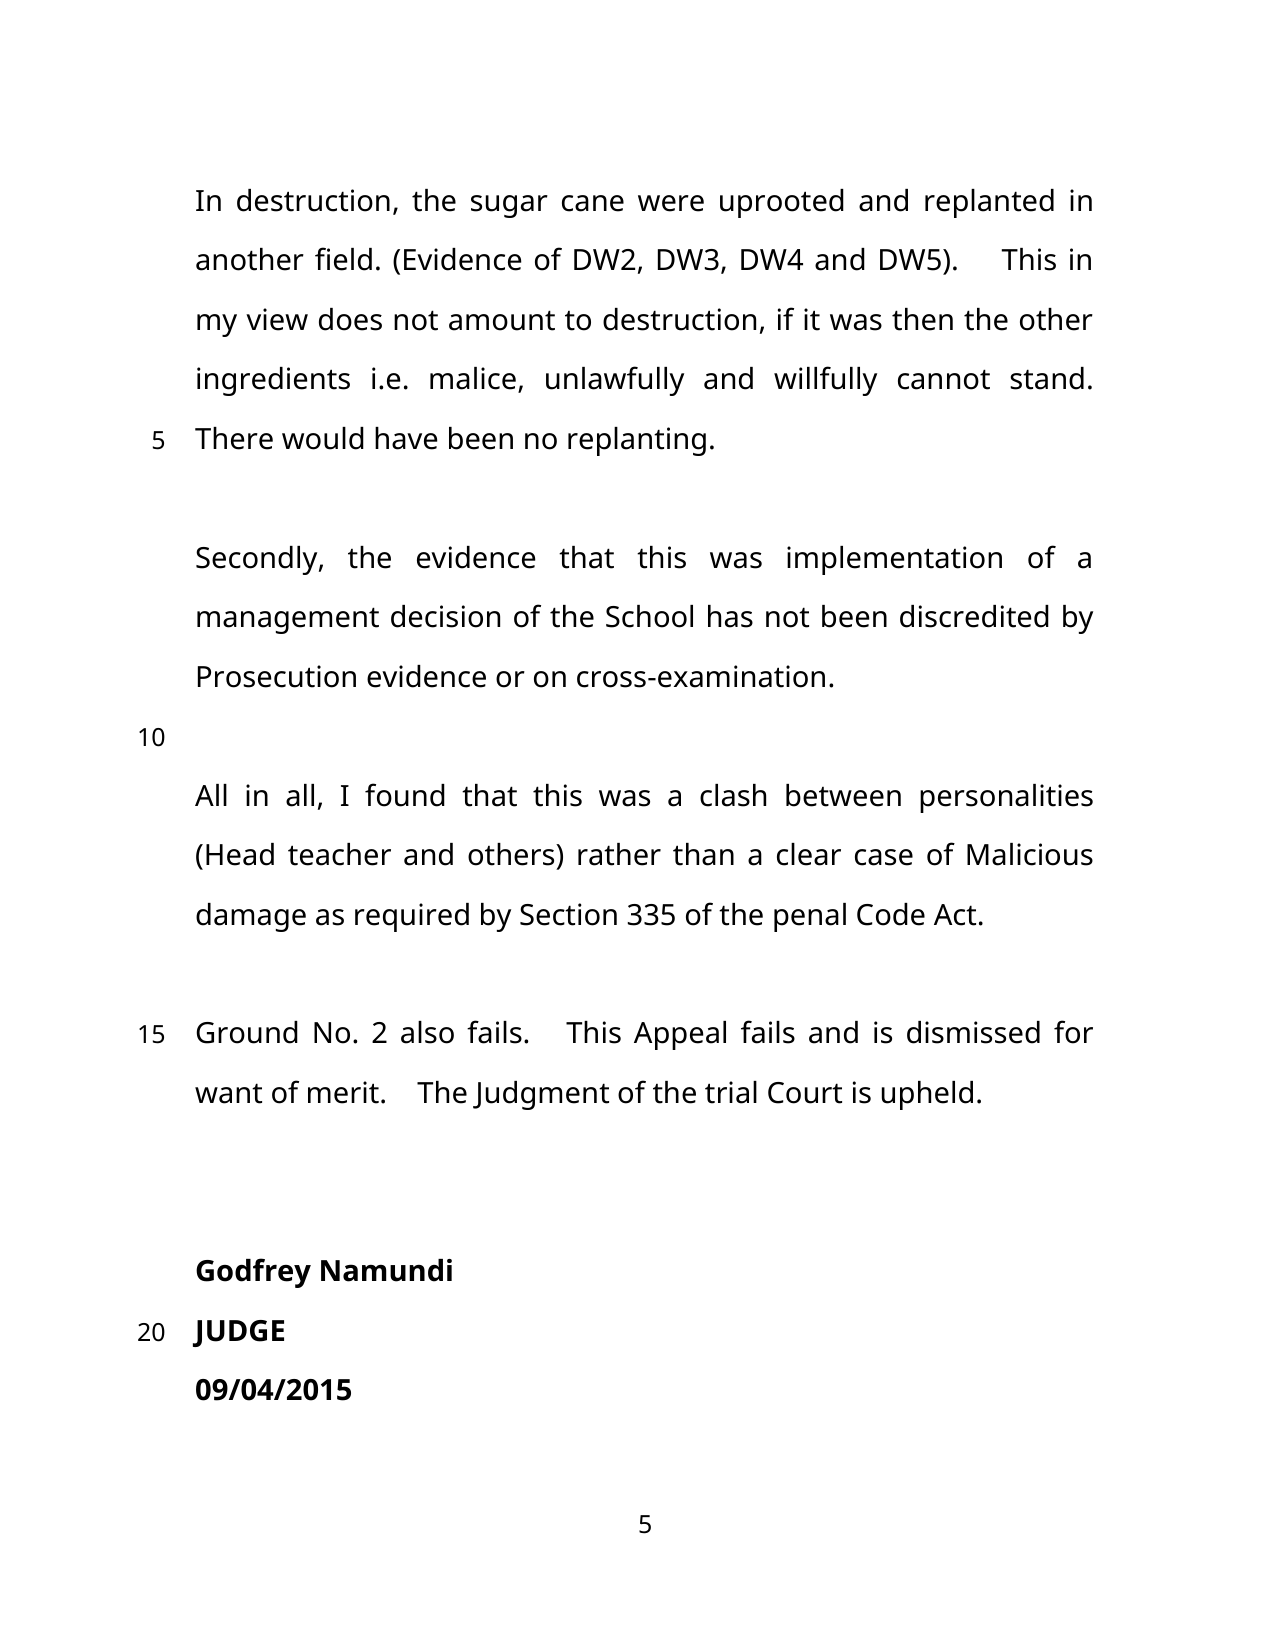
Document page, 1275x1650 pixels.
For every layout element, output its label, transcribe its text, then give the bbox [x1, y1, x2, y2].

text Secondly, the evidence that this was implementation of a management decision of the School has not been discredited by Prosecution evidence or on cross-examination. [195, 537, 1095, 696]
text Godfrey Namundi [195, 1251, 1095, 1290]
text JUDGE [195, 1310, 1095, 1350]
text 09/04/2015 [195, 1369, 1095, 1409]
text In destruction, the sugar cane were uprooted and replanted in another field. (Evidence of DW2, DW3, DW4 and DW5). This in my view does not amount to destruction, if it was then the other ingredients i.e. malice, unlawfully and willfully cannot stand. There would have been no replanting. [195, 180, 1095, 458]
text All in all, I found that this was a clash between personalities (Head teacher and others) rather than a clear case of Malicious damage as required by Section 335 of the penal Code Act. [195, 775, 1095, 933]
text Ground No. 2 also fails. This Appeal fails and is dismissed for want of merit. The Judgment of the trial Court is upheld. [195, 1013, 1095, 1112]
